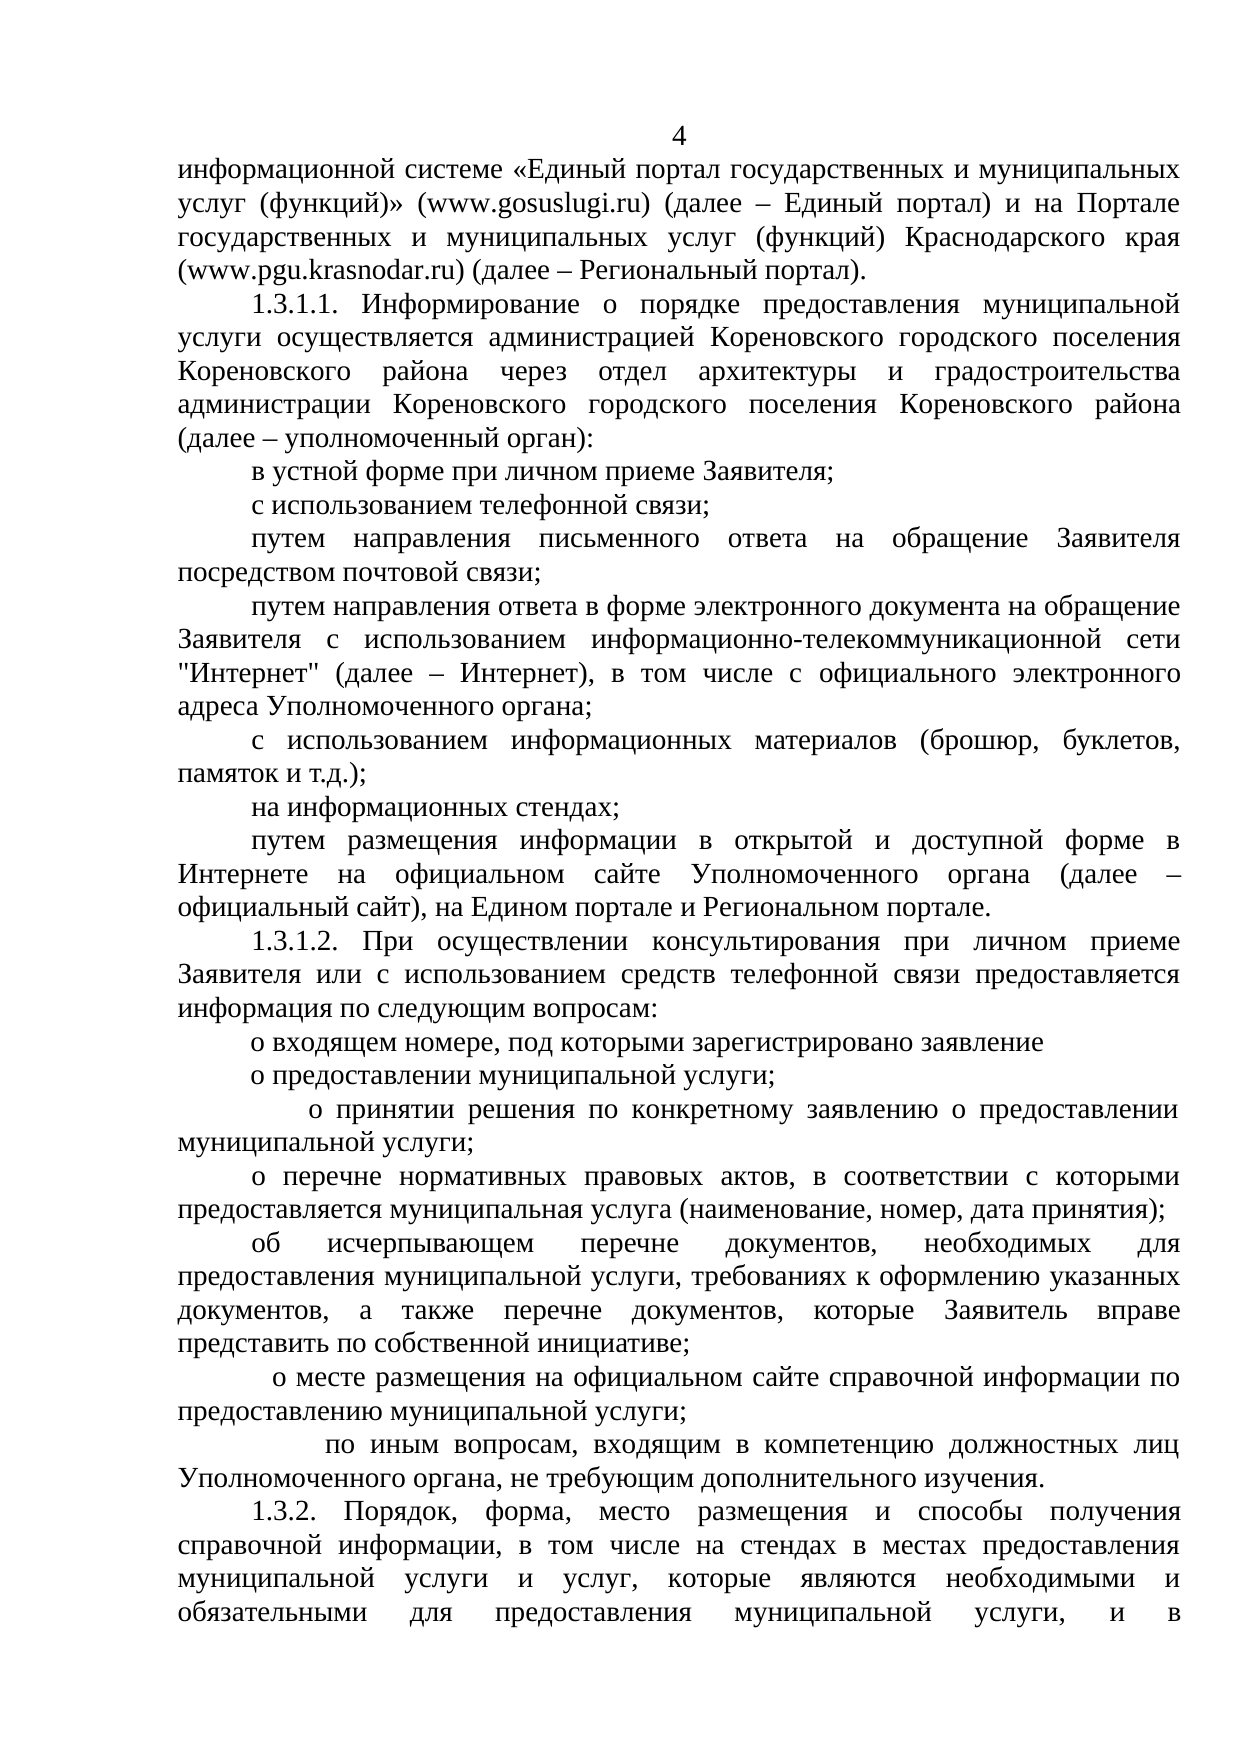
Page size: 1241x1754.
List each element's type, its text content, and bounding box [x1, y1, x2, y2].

text о предоставлении муниципальной услуги; [177, 1057, 1181, 1091]
text путем направления письменного ответа на обращение Заявителя посредством почтовой связи; [177, 521, 1181, 588]
text с использованием информационных материалов (брошюр, буклетов, памяток и т.д.); [177, 722, 1181, 789]
text о месте размещения на официальном сайте справочной информации по предоставлению муниципальной услуги; [177, 1359, 1181, 1426]
text с использованием телефонной связи; [177, 487, 1181, 521]
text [177, 1493, 1181, 1627]
text об исчерпывающем перечне документов, необходимых для предоставления муниципальной услуги, требованиях к оформлению указанных документов, а также перечне документов, которые Заявитель вправе представить по собственной инициативе; [177, 1225, 1181, 1359]
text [177, 152, 1181, 286]
text на информационных стендах; [177, 789, 1181, 822]
text о перечне нормативных правовых актов, в соответствии с которыми предоставляется муниципальная услуга (наименование, номер, дата принятия); [177, 1158, 1181, 1225]
text в устной форме при личном приеме Заявителя; [177, 453, 1181, 487]
text о входящем номере, под которыми зарегистрировано заявление [177, 1024, 1181, 1057]
text путем направления ответа в форме электронного документа на обращение Заявителя с использованием информационно-телекоммуникационной сети "Интернет" (далее – Интернет), в том числе с официального электронного адреса Уполномоченного органа; [177, 588, 1181, 722]
text о принятии решения по конкретному заявлению о предоставлении муниципальной услуги; [177, 1091, 1181, 1158]
text 1.3.1.1. Информирование о порядке предоставления муниципальной услуги осуществляется администрацией Кореновского городского поселения Кореновского района через отдел архитектуры и градостроительства администрации Кореновского городского поселения Кореновского района (далее – уполномоченный орган): [177, 286, 1181, 453]
text по иным вопросам, входящим в компетенцию должностных лиц Уполномоченного органа, не требующим дополнительного изучения. [177, 1426, 1181, 1493]
text 1.3.1.2. При осуществлении консультирования при личном приеме Заявителя или с использованием средств телефонной связи предоставляется информация по следующим вопросам: [177, 923, 1181, 1024]
text путем размещения информации в открытой и доступной форме в Интернете на официальном сайте Уполномоченного органа (далее – официальный сайт), на Едином портале и Региональном портале. [177, 822, 1181, 923]
